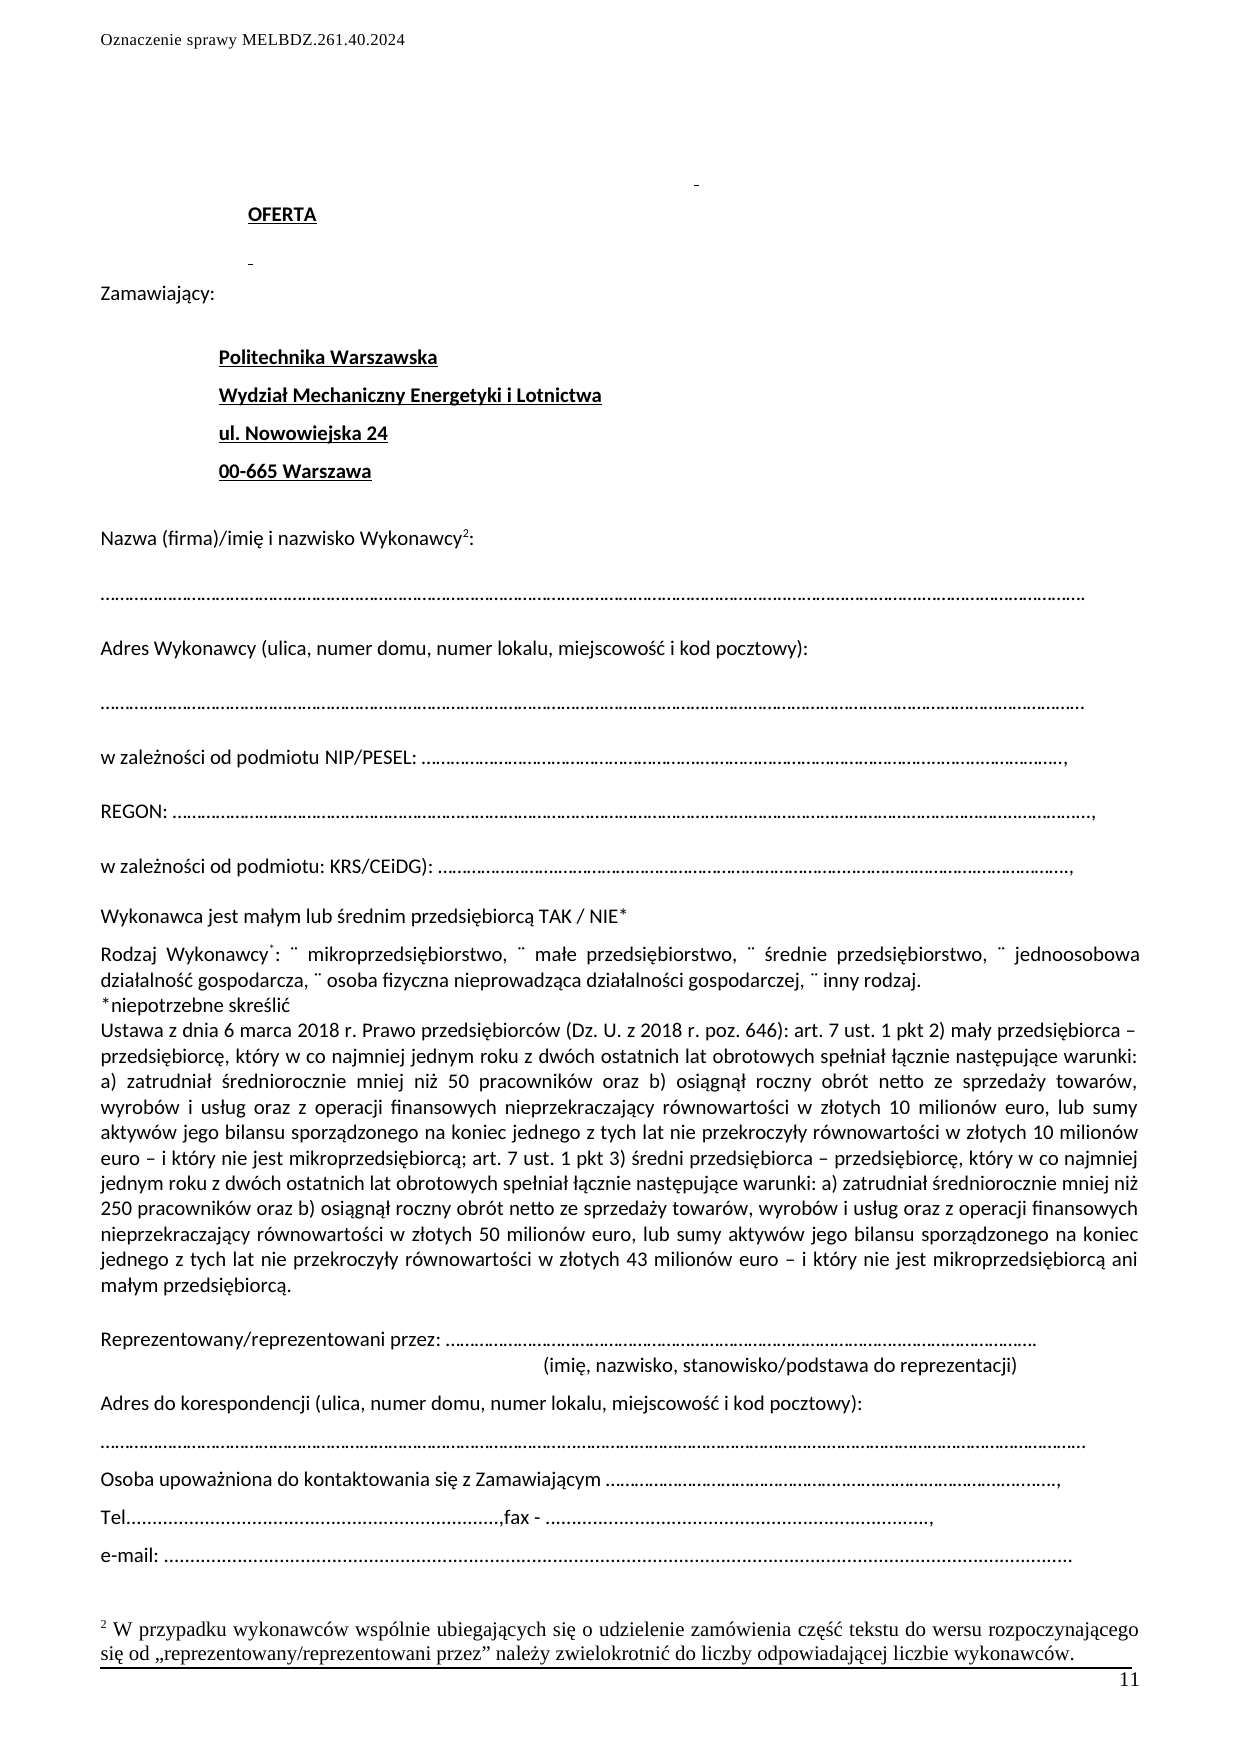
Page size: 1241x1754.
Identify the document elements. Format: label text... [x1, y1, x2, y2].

text 00-665 Warszawa [218, 458, 1140, 484]
text w zależności od podmiotu: KRS/CEiDG): …………………….……………………………………………………..…………………….………………., [100, 853, 1140, 878]
text w zależności od podmiotu NIP/PESEL: ………………………………………………….…………………………………………..……..…………….., [100, 744, 1140, 769]
text Wykonawca jest małym lub średnim przedsiębiorcą TAK / NIE* [100, 903, 1140, 929]
text e-mail: ............................................................................................................................................................................. [100, 1542, 1140, 1568]
text Adres Wykonawcy (ulica, numer domu, numer lokalu, miejscowość i kod pocztowy): [100, 635, 1140, 660]
text Adres do korespondencji (ulica, numer domu, numer lokalu, miejscowość i kod pocztowy): [100, 1390, 1140, 1415]
text *niepotrzebne skreślić [100, 992, 1140, 1018]
text REGON: …………………………………………………………………………………………………………………………………………………………..…………..., [100, 798, 1140, 824]
text ……………………………………………………………………………………………………………………………..……………………….……………………………. [100, 580, 1140, 606]
text Zamawiający: [100, 281, 1140, 306]
text Wydział Mechaniczny Energetyki i Lotnictwa [218, 382, 1140, 407]
text Oferta [174, 201, 1140, 227]
text Politechnika Warszawska [218, 344, 1140, 369]
text ……………………………………………………………………………………………………………………………………………….…………………………………… [100, 689, 1140, 715]
text Osoba upoważniona do kontaktowania się z Zamawiającym …………………………………………..…….…………………….…....…., [100, 1466, 1140, 1492]
text Rodzaj Wykonawcy*: ¨ mikroprzedsiębiorstwo, ¨ małe przedsiębiorstwo, ¨ średnie przedsiębiorstwo, ¨ jednoosobowa działalność gospodarcza, ¨ osoba fizyczna nieprowadząca działalności gospodarczej, ¨ inny rodzaj. [100, 941, 1140, 992]
text Tel.......................................................................,fax - ........................................................................., [100, 1504, 1140, 1530]
text Ustawa z dnia 6 marca 2018 r. Prawo przedsiębiorców (Dz. U. z 2018 r. poz. 646): art. 7 ust. 1 pkt 2) mały przedsiębiorca – przedsiębiorcę, który w co najmniej jednym roku z dwóch ostatnich lat obrotowych spełniał łącznie następujące warunki: a) zatrudniał średniorocznie mniej niż 50 pracowników oraz b) osiągnął roczny obrót netto ze sprzedaży towarów, wyrobów i usług oraz z operacji finansowych nieprzekraczający równowartości w złotych 10 milionów euro, lub sumy aktywów jego bilansu sporządzonego na koniec jednego z tych lat nie przekroczyły równowartości w złotych 10 milionów euro – i który nie jest mikroprzedsiębiorcą; art. 7 ust. 1 pkt 3) średni przedsiębiorca – przedsiębiorcę, który w co najmniej jednym roku z dwóch ostatnich lat obrotowych spełniał łącznie następujące warunki: a) zatrudniał średniorocznie mniej niż 250 pracowników oraz b) osiągnął roczny obrót netto ze sprzedaży towarów, wyrobów i usług oraz z operacji finansowych nieprzekraczający równowartości w złotych 50 milionów euro, lub sumy aktywów jego bilansu sporządzonego na koniec jednego z tych lat nie przekroczyły równowartości w złotych 43 milionów euro – i który nie jest mikroprzedsiębiorcą ani małym przedsiębiorcą. [100, 1018, 1140, 1297]
text Nazwa (firma)/imię i nazwisko Wykonawcy: [100, 526, 1140, 551]
text (imię, nazwisko, stanowisko/podstawa do reprezentacji) [469, 1352, 1140, 1377]
text ……………………………………………………………………………………...…………………………………………….……………………………………………… [100, 1428, 1140, 1453]
text ul. Nowowiejska 24 [218, 420, 1140, 446]
text Reprezentowany/reprezentowani przez: …………………………………………………………………………………..………………………. [100, 1326, 1140, 1352]
